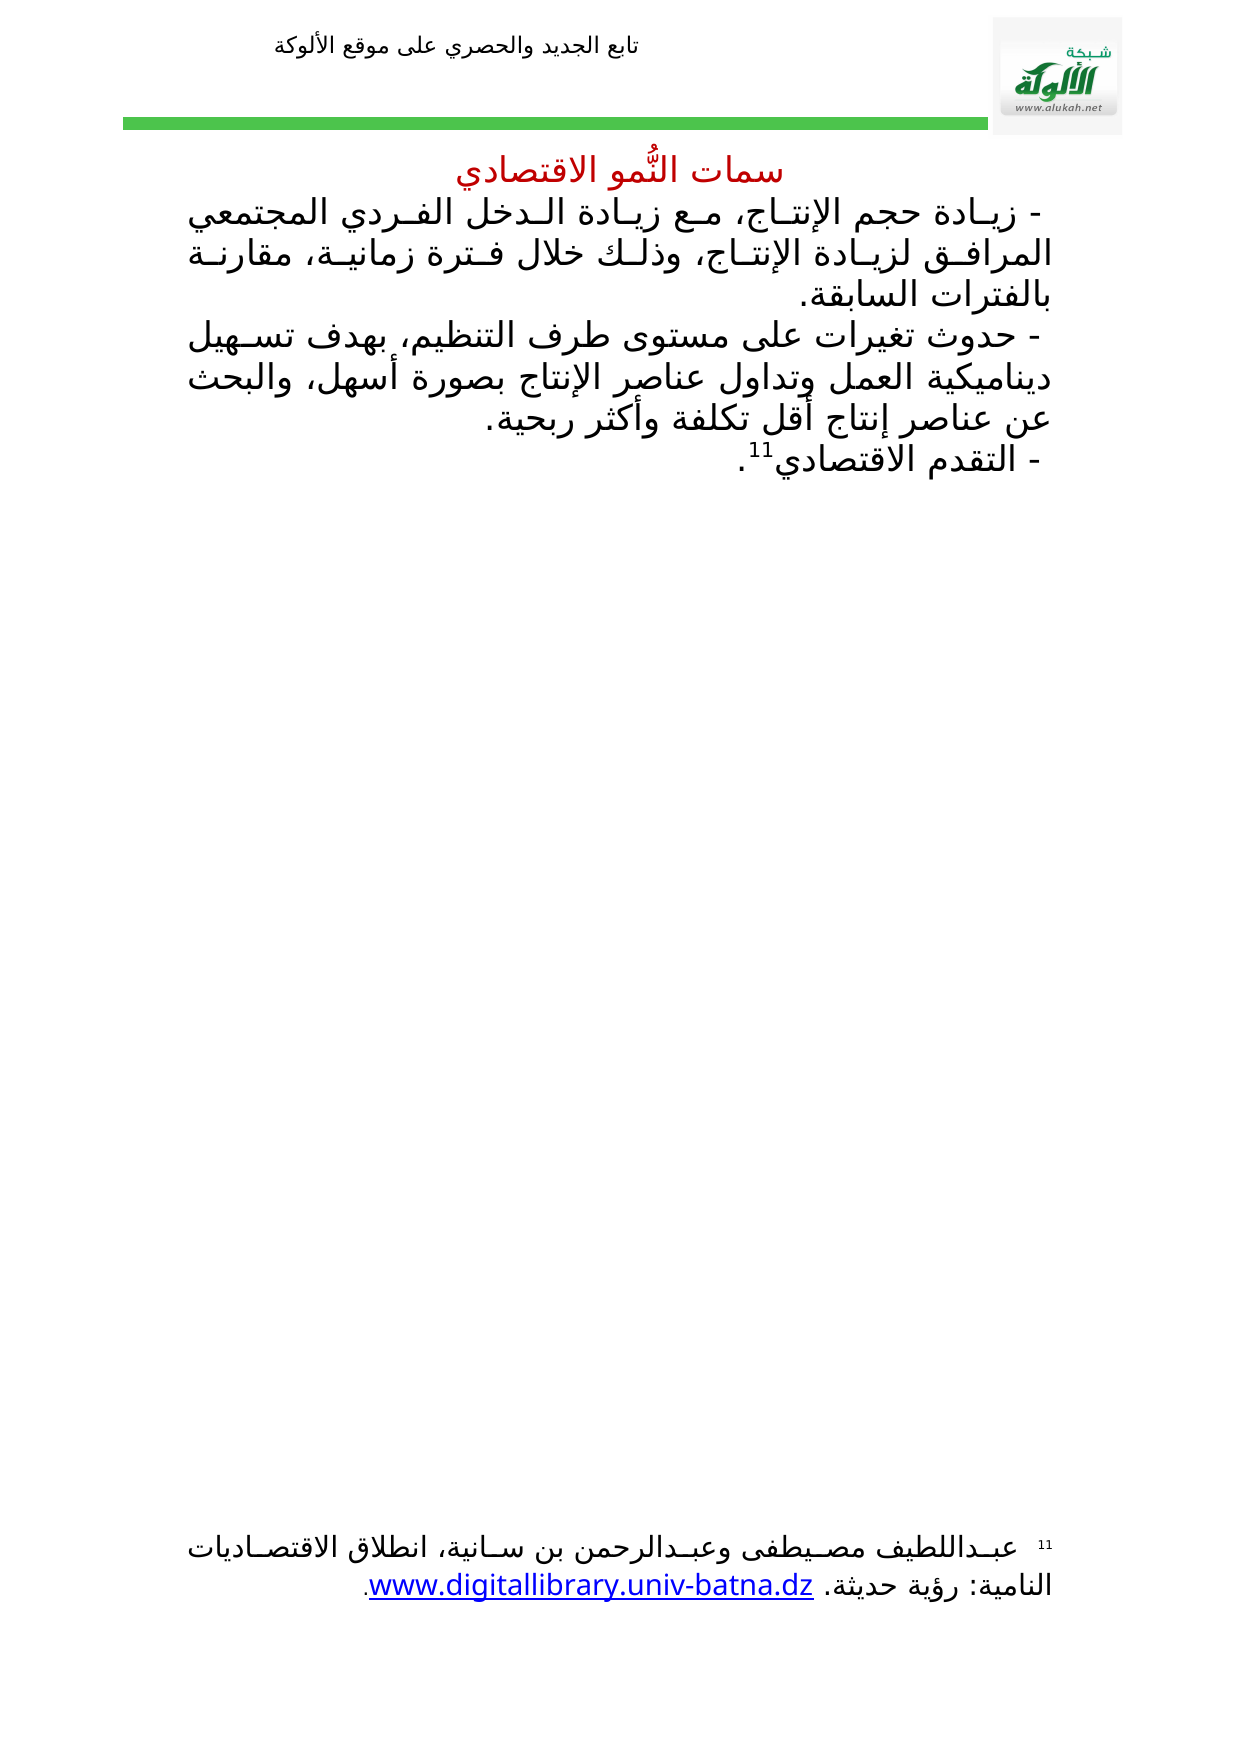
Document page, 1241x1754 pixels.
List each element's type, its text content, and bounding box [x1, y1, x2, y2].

list - التقدم الاقتصادي. [187, 439, 1053, 480]
list - زيادة حجم الإنتاج، مع زيادة الدخل الفردي المجتمعي المرافق لزيادة الإنتاج، وذلك خلال فترة زمانية، مقارنة بالفترات السابقة. [187, 191, 1053, 315]
list - حدوث تغيرات على مستوى طرف التنظيم، بهدف تسهيل ديناميكية العمل وتداول عناصر الإنتاج بصورة أسهل، والبحث عن عناصر إنتاج أقل تكلفة وأكثر ربحية. [187, 315, 1053, 439]
list سمات النُّمو الاقتصادي [187, 150, 1053, 191]
